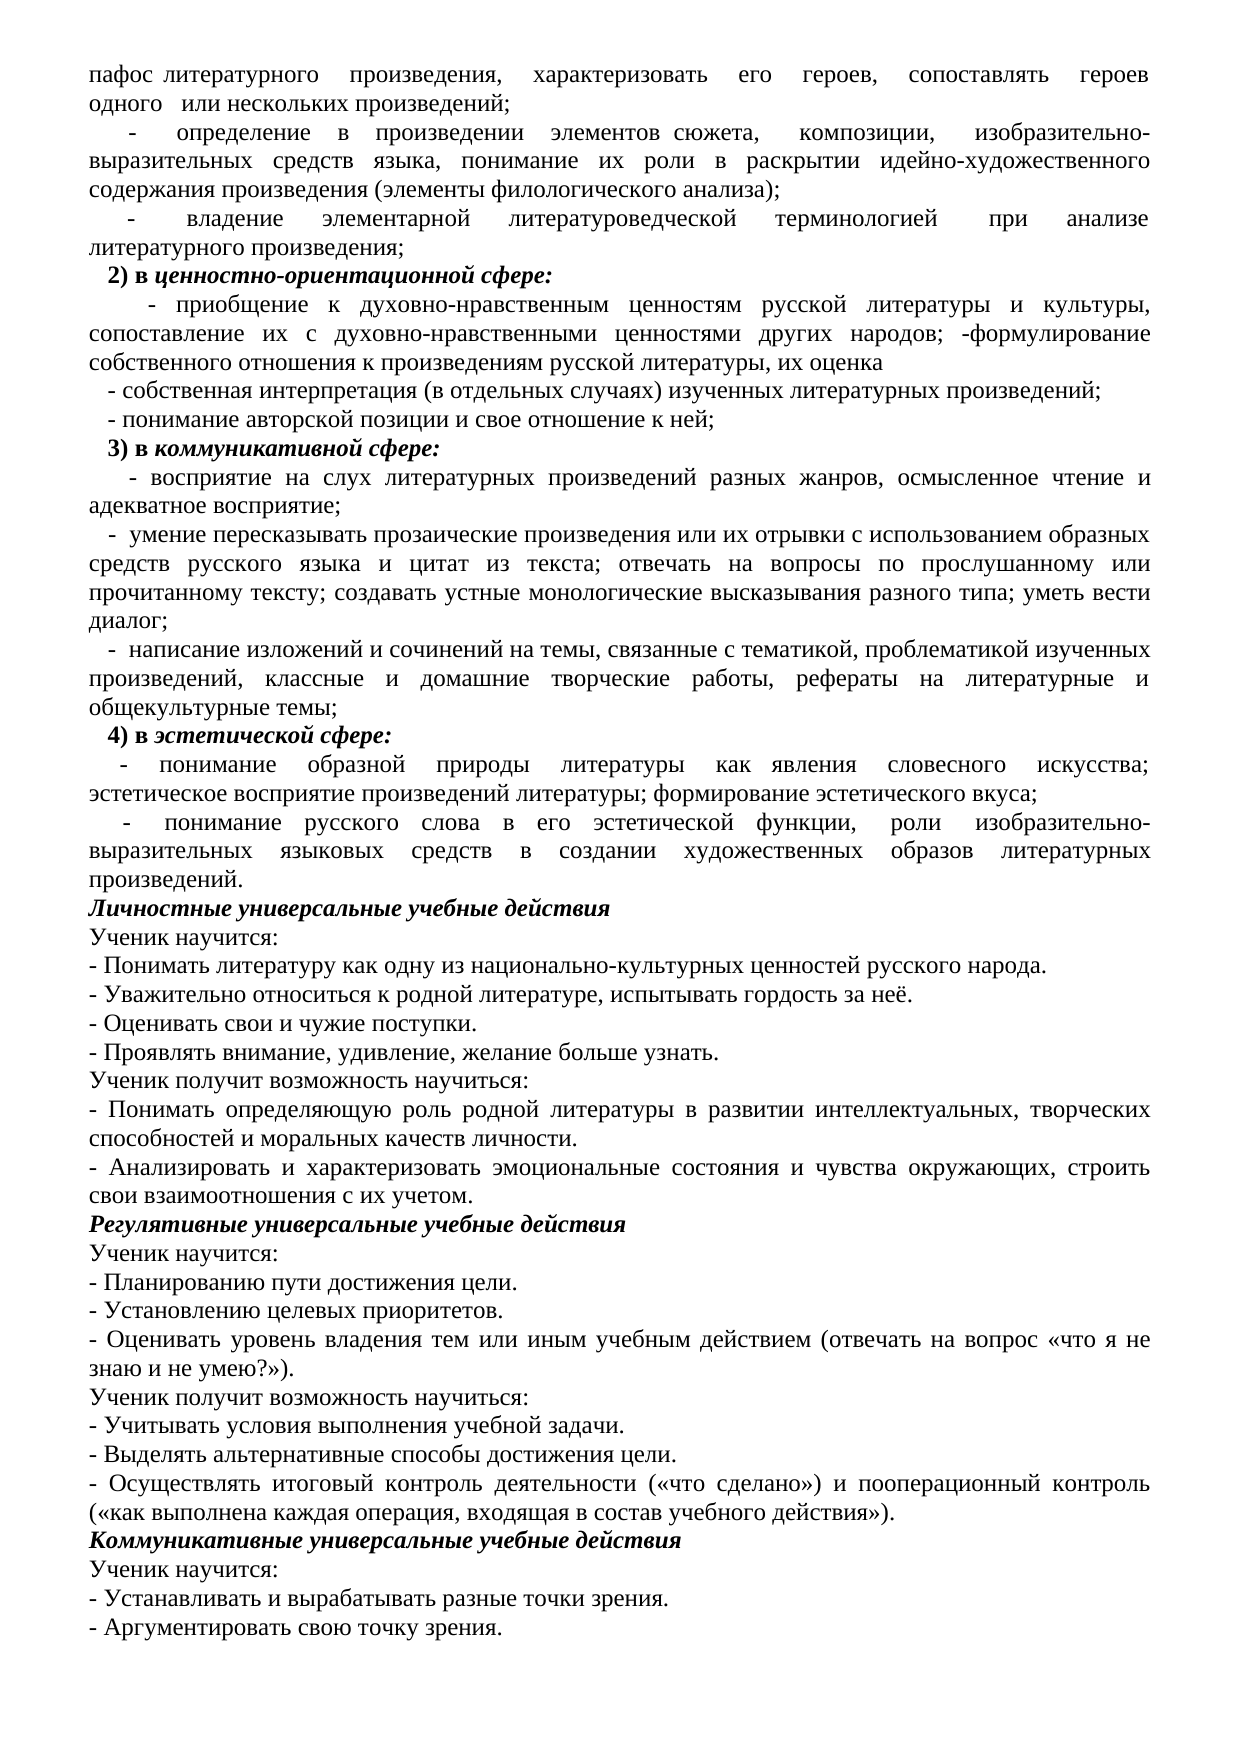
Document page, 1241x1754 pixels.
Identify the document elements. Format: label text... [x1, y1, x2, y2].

text - Осуществлять итоговый контроль деятельности («что сделано») и пооперационный контроль («как выполнена каждая операция, входящая в состав учебного действия»). [89, 1468, 1152, 1525]
text Личностные универсальные учебные действия [89, 893, 1152, 922]
text - Оценивать свои и чужие поступки. [89, 1008, 1152, 1037]
text Ученик получит возможность научиться: [89, 1065, 1152, 1094]
text - Оценивать уровень владения тем или иным учебным действием (отвечать на вопрос «что я не знаю и не умею?»). [89, 1324, 1152, 1382]
text - Аргументировать свою точку зрения. [89, 1612, 1152, 1640]
text Ученик научится: [89, 922, 1152, 950]
text - Проявлять внимание, удивление, желание больше узнать. [89, 1037, 1152, 1065]
text Ученик научится: [89, 1554, 1152, 1583]
text - Понимать определяющую роль родной литературы в развитии интеллектуальных, творческих способностей и моральных качеств личности. [89, 1094, 1152, 1152]
text Коммуникативные универсальные учебные действия [89, 1525, 1152, 1554]
text - Устанавливать и вырабатывать разные точки зрения. [89, 1583, 1152, 1612]
text - Планированию пути достижения цели. [89, 1267, 1152, 1295]
text - понимание русского слова в его эстетической функции, роли изобразительно-выразительных языковых средств в создании художественных образов литературных произведений. [89, 807, 1152, 893]
text 4) в эстетической сфере: [89, 720, 1152, 749]
text - восприятие на слух литературных произведений разных жанров, осмысленное чтение и адекватное восприятие; [89, 462, 1152, 519]
text 3) в коммуникативной сфере: [89, 433, 1152, 462]
text - понимание авторской позиции и свое отношение к ней; [89, 404, 1152, 433]
text - написание изложений и сочинений на темы, связанные с тематикой, проблематикой изученных произведений, классные и домашние творческие работы, рефераты на литературные и общекультурные темы; [89, 634, 1152, 720]
text - Учитывать условия выполнения учебной задачи. [89, 1410, 1152, 1439]
text Регулятивные универсальные учебные действия [89, 1209, 1152, 1238]
text - умение пересказывать прозаические произведения или их отрывки с использованием образных средств русского языка и цитат из текста; отвечать на вопросы по прослушанному или прочитанному тексту; создавать устные монологические высказывания разного типа; уметь вести диалог; [89, 519, 1152, 634]
text - владение элементарной литературоведческой терминологией при анализе литературного произведения; [89, 203, 1152, 260]
text - Установлению целевых приоритетов. [89, 1295, 1152, 1324]
text - Уважительно относиться к родной литературе, испытывать гордость за неё. [89, 979, 1152, 1008]
text Ученик научится: [89, 1238, 1152, 1267]
text - определение в произведении элементов сюжета, композиции, изобразительно-выразительных средств языка, понимание их роли в раскрытии идейно-художественного содержания произведения (элементы филологического анализа); [89, 117, 1152, 203]
text - понимание образной природы литературы как явления словесного искусства; эстетическое восприятие произведений литературы; формирование эстетического вкуса; [89, 749, 1152, 807]
text - Анализировать и характеризовать эмоциональные состояния и чувства окружающих, строить свои взаимоотношения с их учетом. [89, 1152, 1152, 1209]
text - Выделять альтернативные способы достижения цели. [89, 1439, 1152, 1468]
text - приобщение к духовно-нравственным ценностям русской литературы и культуры, сопоставление их с духовно-нравственными ценностями других народов; -формулирование собственного отношения к произведениям русской литературы, их оценка [89, 289, 1152, 375]
text - собственная интерпретация (в отдельных случаях) изученных литературных произведений; [89, 375, 1152, 404]
text Ученик получит возможность научиться: [89, 1382, 1152, 1410]
text - Понимать литературу как одну из национально-культурных ценностей русского народа. [89, 950, 1152, 979]
text 2) в ценностно-ориентационной сфере: [89, 260, 1152, 289]
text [89, 59, 1152, 117]
